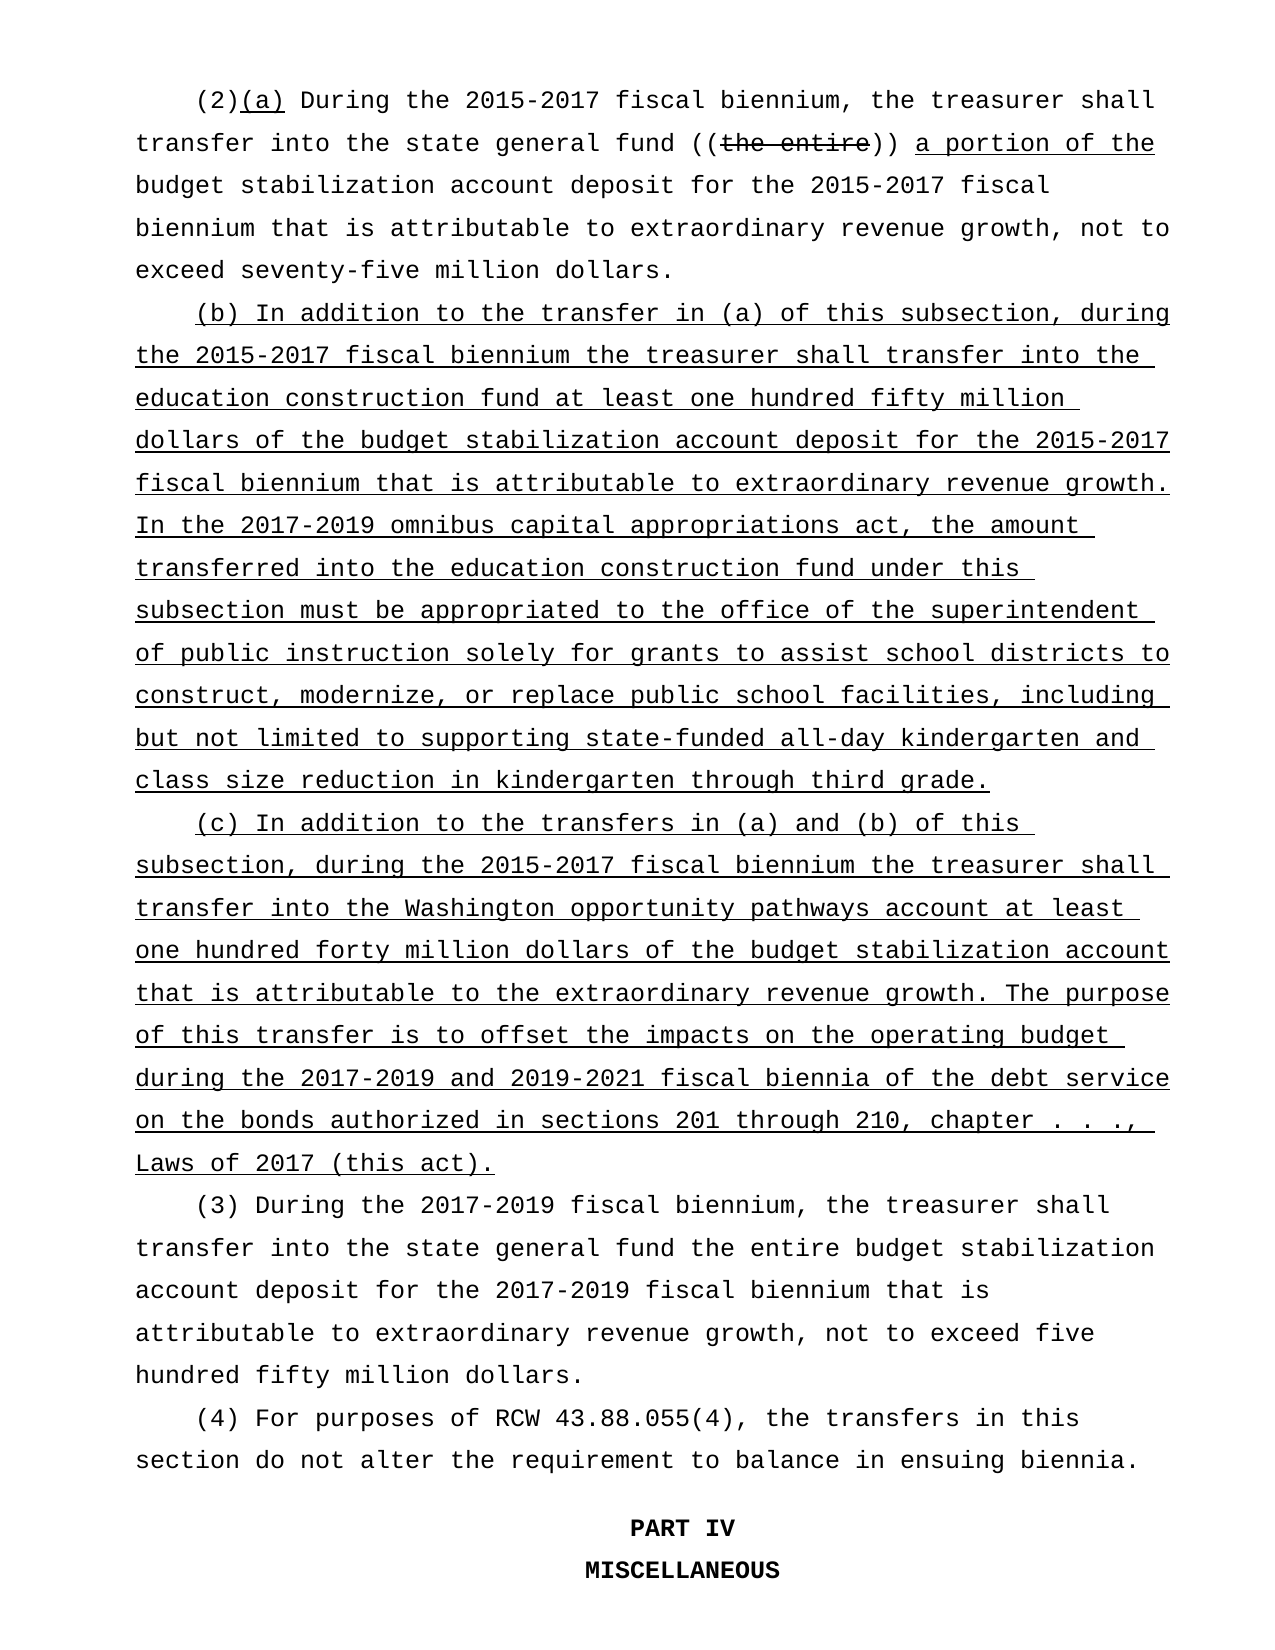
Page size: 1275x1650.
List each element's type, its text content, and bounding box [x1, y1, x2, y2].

text (c) In addition to the transfers in (a) and (b) of this subsection, during the 2015-2017 fiscal biennium the treasurer shall transfer into the Washington opportunity pathways account at least one hundred forty million dollars of the budget stabilization account that is attributable to the extraordinary revenue growth. The purpose of this transfer is to offset the impacts on the operating budget during the 2017-2019 and 2019-2021 fiscal biennia of the debt service on the bonds authorized in sections 201 through 210, chapter . . ., Laws of 2017 (this act). [135, 1090, 1170, 1180]
text (3) During the 2017-2019 fiscal biennium, the treasurer shall transfer into the state general fund the entire budget stabilization account deposit for the 2017-2019 fiscal biennium that is attributable to extraordinary revenue growth, not to exceed five hundred fifty million dollars. [135, 1180, 1170, 1392]
text (4) For purposes of RCW 43.88.055(4), the transfers in this section do not alter the requirement to balance in ensuing biennia. [135, 1392, 1170, 1477]
text MISCELLANEOUS [135, 1545, 1170, 1587]
text (c) In addition to the transfers in (a) and (b) of this subsection, during the 2015-2017 fiscal biennium the treasurer shall transfer into the Washington opportunity pathways account at least one hundred forty million dollars of the budget stabilization account that is attributable to the extraordinary revenue growth. The purpose of this transfer is to offset the impacts on the operating budget during the 2017-2019 and 2019-2021 fiscal biennia of the debt service on the bonds authorized in sections 201 through 210, chapter . . ., Laws of 2017 (this act). [135, 1005, 1170, 1089]
text (b) In addition to the transfer in (a) of this subsection, during the 2015-2017 fiscal biennium the treasurer shall transfer into the education construction fund at least one hundred fifty million dollars of the budget stabilization account deposit for the 2015-2017 fiscal biennium that is attributable to extraordinary revenue growth. In the 2017-2019 omnibus capital appropriations act, the amount transferred into the education construction fund under this subsection must be appropriated to the office of the superintendent of public instruction solely for grants to assist school districts to construct, modernize, or replace public school facilities, including but not limited to supporting state-funded all-day kindergarten and class size reduction in kindergarten through third grade. [135, 287, 1170, 451]
text (c) In addition to the transfers in (a) and (b) of this subsection, during the 2015-2017 fiscal biennium the treasurer shall transfer into the Washington opportunity pathways account at least one hundred forty million dollars of the budget stabilization account that is attributable to the extraordinary revenue growth. The purpose of this transfer is to offset the impacts on the operating budget during the 2017-2019 and 2019-2021 fiscal biennia of the debt service on the bonds authorized in sections 201 through 210, chapter . . ., Laws of 2017 (this act). [135, 963, 1170, 1004]
text (b) In addition to the transfer in (a) of this subsection, during the 2015-2017 fiscal biennium the treasurer shall transfer into the education construction fund at least one hundred fifty million dollars of the budget stabilization account deposit for the 2015-2017 fiscal biennium that is attributable to extraordinary revenue growth. In the 2017-2019 omnibus capital appropriations act, the amount transferred into the education construction fund under this subsection must be appropriated to the office of the superintendent of public instruction solely for grants to assist school districts to construct, modernize, or replace public school facilities, including but not limited to supporting state-funded all-day kindergarten and class size reduction in kindergarten through third grade. [135, 708, 1170, 797]
text (b) In addition to the transfer in (a) of this subsection, during the 2015-2017 fiscal biennium the treasurer shall transfer into the education construction fund at least one hundred fifty million dollars of the budget stabilization account deposit for the 2015-2017 fiscal biennium that is attributable to extraordinary revenue growth. In the 2017-2019 omnibus capital appropriations act, the amount transferred into the education construction fund under this subsection must be appropriated to the office of the superintendent of public instruction solely for grants to assist school districts to construct, modernize, or replace public school facilities, including but not limited to supporting state-funded all-day kindergarten and class size reduction in kindergarten through third grade. [135, 495, 1170, 664]
text (c) In addition to the transfers in (a) and (b) of this subsection, during the 2015-2017 fiscal biennium the treasurer shall transfer into the Washington opportunity pathways account at least one hundred forty million dollars of the budget stabilization account that is attributable to the extraordinary revenue growth. The purpose of this transfer is to offset the impacts on the operating budget during the 2017-2019 and 2019-2021 fiscal biennia of the debt service on the bonds authorized in sections 201 through 210, chapter . . ., Laws of 2017 (this act). [135, 797, 1170, 876]
text PART IV [135, 1502, 1170, 1545]
text (2)(a) During the 2015-2017 fiscal biennium, the treasurer shall transfer into the state general fund ((the entire)) a portion of the budget stabilization account deposit for the 2015-2017 fiscal biennium that is attributable to extraordinary revenue growth, not to exceed seventy-five million dollars. [135, 75, 1170, 287]
text (c) In addition to the transfers in (a) and (b) of this subsection, during the 2015-2017 fiscal biennium the treasurer shall transfer into the Washington opportunity pathways account at least one hundred forty million dollars of the budget stabilization account that is attributable to the extraordinary revenue growth. The purpose of this transfer is to offset the impacts on the operating budget during the 2017-2019 and 2019-2021 fiscal biennia of the debt service on the bonds authorized in sections 201 through 210, chapter . . ., Laws of 2017 (this act). [135, 878, 1170, 961]
